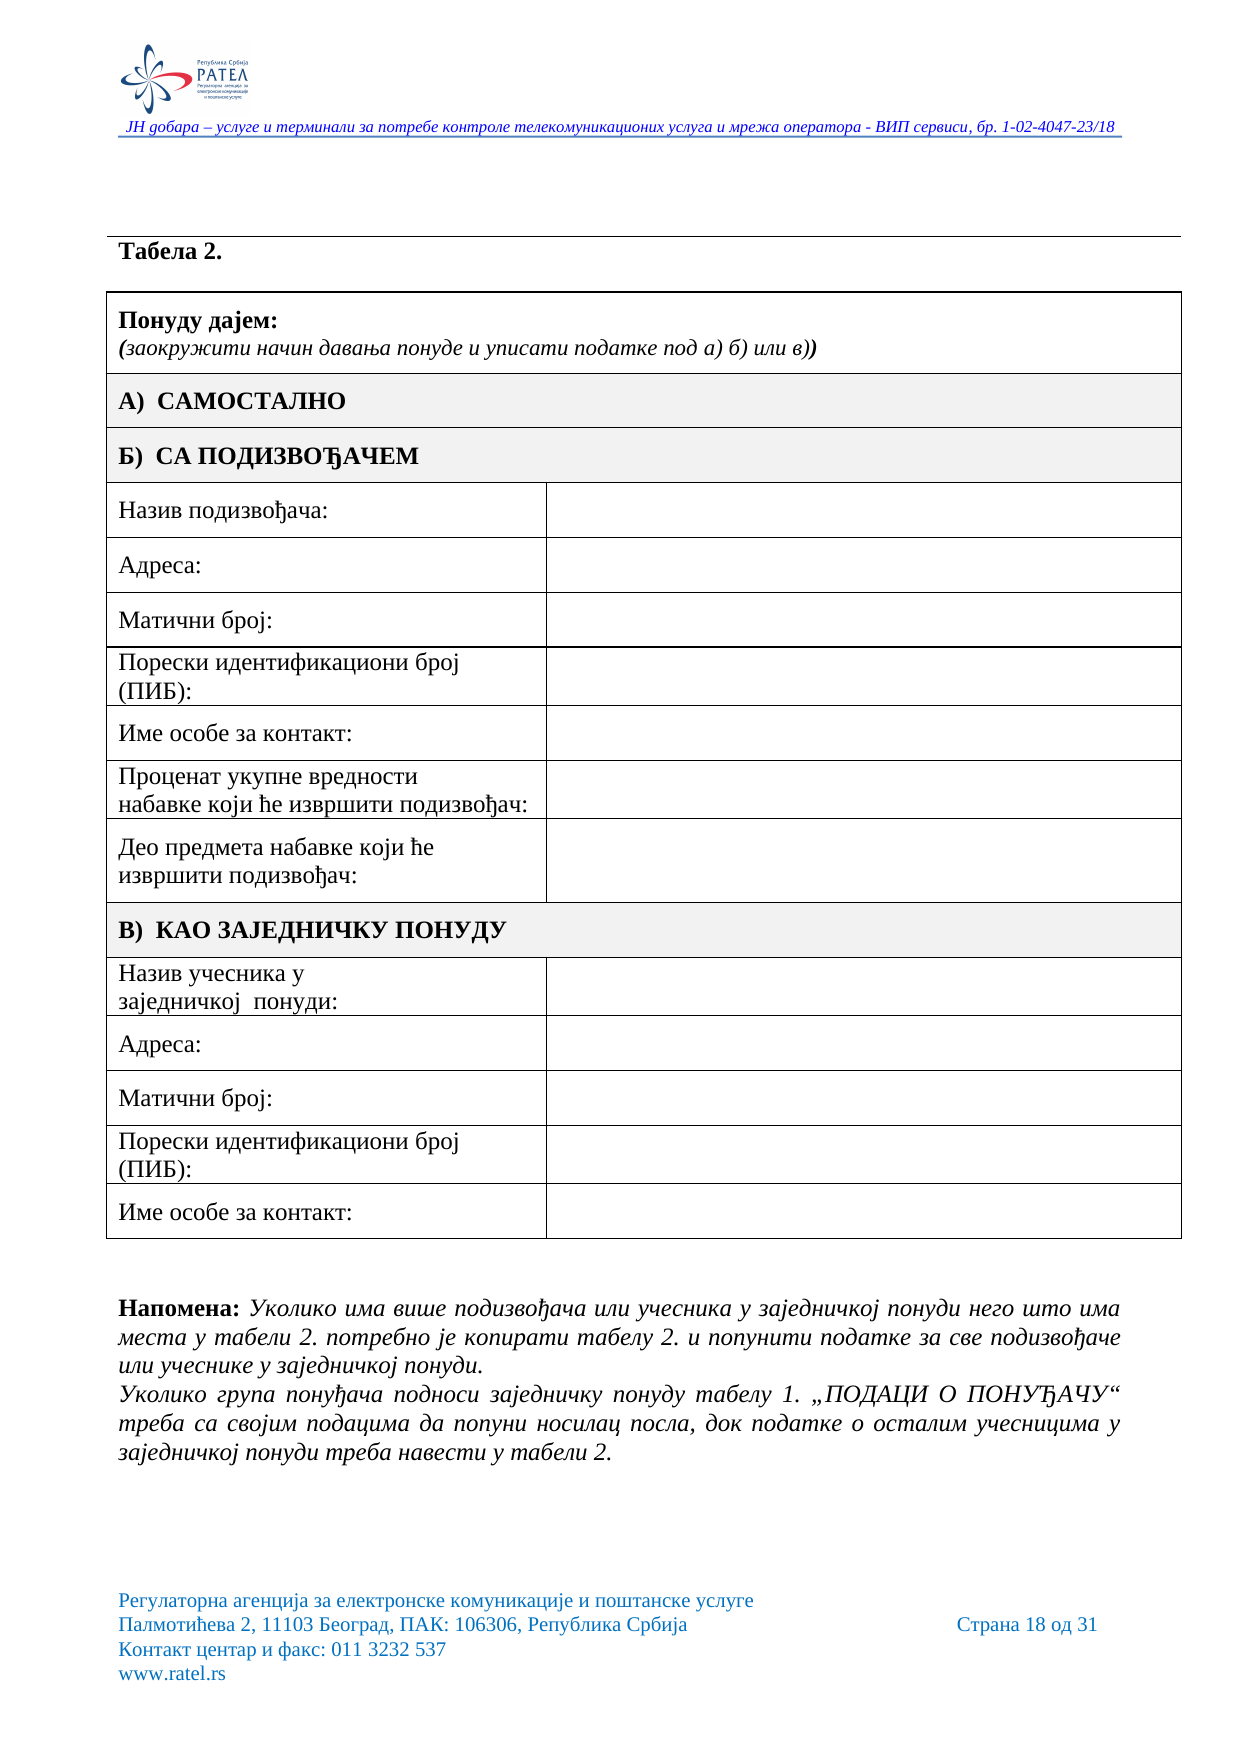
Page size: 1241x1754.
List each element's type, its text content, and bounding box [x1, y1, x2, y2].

table_cell Матични број: [107, 593, 546, 646]
table_cell Б) СА ПОДИЗВОЂАЧЕМ [107, 428, 1181, 482]
table_cell [547, 483, 624, 537]
table_cell [547, 706, 1181, 760]
table_cell [547, 819, 1181, 902]
table_cell Понуду дајем: (заокружити начин давања понуде и уписати податке под а) б) или в)) [107, 293, 1181, 372]
table_cell [547, 1016, 1181, 1070]
table_cell Адреса: [107, 538, 546, 592]
table_cell Назив учесника у заједничкој понуди: [107, 958, 546, 1015]
table_cell [547, 1071, 1181, 1125]
text Уколико група понуђача подноси заједничку понуду табелу 1. „ПОДАЦИ О ПОНУЂАЧУ“ треба са својим подацима да попуни носилац посла, док податке о осталим учесницима у заједничкој понуди треба навести у табели 2. [118, 1379, 1122, 1465]
table_cell Матични број: [107, 1071, 546, 1125]
table_cell Порески идентификациони број (ПИБ): [107, 1126, 546, 1183]
table_cell Tабела 2. [107, 237, 1181, 291]
picture [118, 41, 251, 117]
table_cell Име особе за контакт: [107, 706, 546, 760]
table_cell [624, 483, 1181, 537]
text Напомена: Уколико има више подизвођача или учесника у заједничкој понуди него што има места у табели 2. потребно је копирати табелу 2. и попунити податке за све подизвођаче или учеснике у заједничкој понуди. [118, 1293, 1122, 1379]
table_cell Порески идентификациони број (ПИБ): [107, 648, 546, 705]
table_cell Проценат укупне вредности набавке који ће извршити подизвођач: [107, 761, 546, 818]
table_cell Адреса: [107, 1016, 546, 1070]
table_cell [547, 538, 1181, 592]
table_cell [547, 958, 624, 1015]
table_cell [547, 761, 1181, 818]
table_cell [547, 1184, 1181, 1238]
table_cell В) КАО ЗАЈЕДНИЧКУ ПОНУДУ [107, 903, 1181, 957]
table_cell [547, 648, 1181, 705]
table_cell Име особе за контакт: [107, 1184, 546, 1238]
table_cell А) САМОСТАЛНО [107, 374, 1181, 427]
table_cell [547, 1126, 1181, 1183]
table_cell [547, 593, 1181, 646]
table_cell Део предмета набавке који ће извршити подизвођач: [107, 819, 546, 902]
table_cell [624, 958, 1181, 1015]
table_cell Назив подизвођача: [107, 483, 546, 537]
